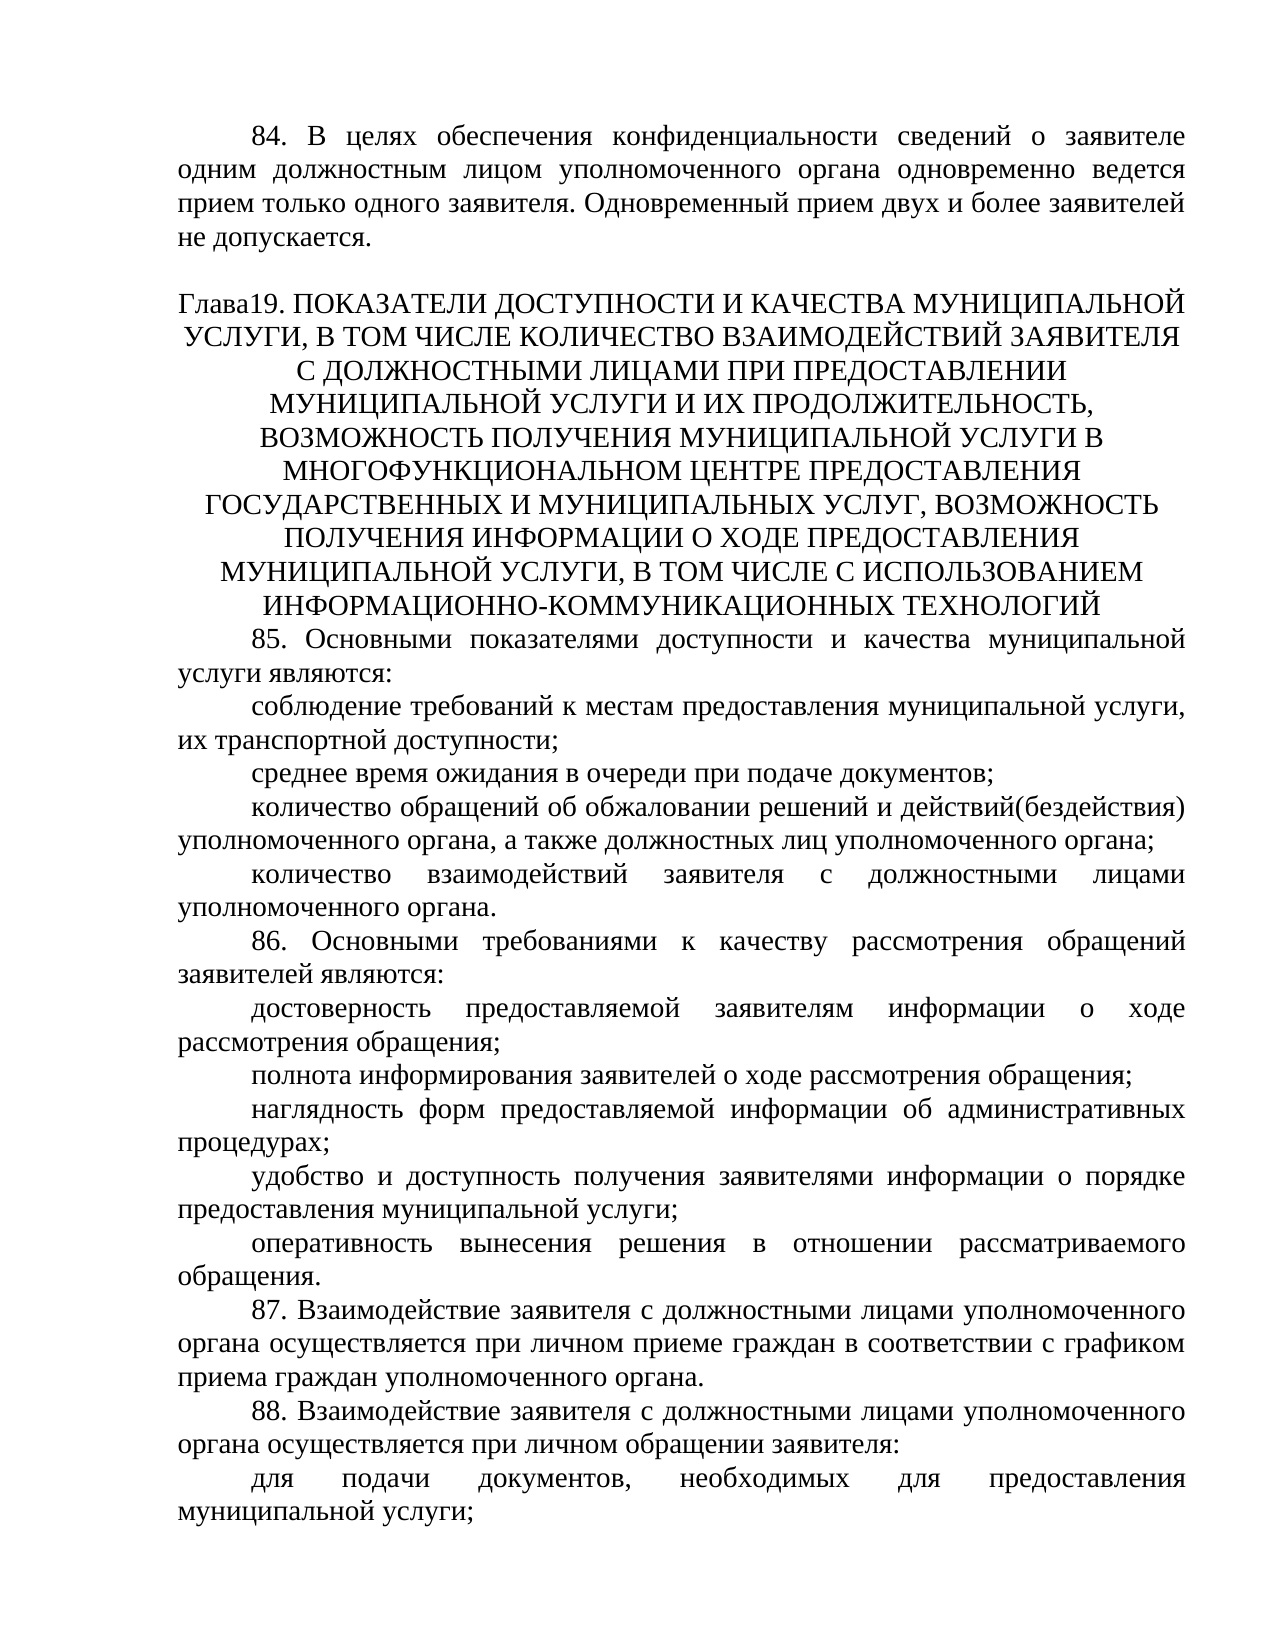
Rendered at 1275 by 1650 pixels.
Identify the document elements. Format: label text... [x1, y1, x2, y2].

text для подачи документов, необходимых для предоставления муниципальной услуги; [177, 1460, 1186, 1527]
text количество взаимодействий заявителя с должностными лицами уполномоченного органа. [177, 856, 1186, 923]
text 87. Взаимодействие заявителя с должностными лицами уполномоченного органа осуществляется при личном приеме граждан в соответствии с графиком приема граждан уполномоченного органа. [177, 1292, 1186, 1393]
text 88. Взаимодействие заявителя с должностными лицами уполномоченного органа осуществляется при личном обращении заявителя: [177, 1393, 1186, 1460]
text 86. Основными требованиями к качеству рассмотрения обращений заявителей являются: [177, 923, 1186, 990]
text 84. В целях обеспечения конфиденциальности сведений о заявителе одним должностным лицом уполномоченного органа одновременно ведется прием только одного заявителя. Одновременный прием двух и более заявителей не допускается. [177, 118, 1186, 252]
text оперативность вынесения решения в отношении рассматриваемого обращения. [177, 1225, 1186, 1292]
text 85. Основными показателями доступности и качества муниципальной услуги являются: [177, 621, 1186, 688]
text достоверность предоставляемой заявителям информации о ходе рассмотрения обращения; [177, 990, 1186, 1057]
text полнота информирования заявителей о ходе рассмотрения обращения; [177, 1057, 1186, 1091]
text среднее время ожидания в очереди при подаче документов; [177, 755, 1186, 789]
text Глава19. ПОКАЗАТЕЛИ ДОСТУПНОСТИ И КАЧЕСТВА МУНИЦИПАЛЬНОЙ УСЛУГИ, В ТОМ ЧИСЛЕ КОЛИЧЕСТВО ВЗАИМОДЕЙСТВИЙ ЗАЯВИТЕЛЯ С ДОЛЖНОСТНЫМИ ЛИЦАМИ ПРИ ПРЕДОСТАВЛЕНИИ МУНИЦИПАЛЬНОЙ УСЛУГИ И ИХ ПРОДОЛЖИТЕЛЬНОСТЬ, ВОЗМОЖНОСТЬ ПОЛУЧЕНИЯ МУНИЦИПАЛЬНОЙ УСЛУГИ В МНОГОФУНКЦИОНАЛЬНОМ ЦЕНТРЕ ПРЕДОСТАВЛЕНИЯ ГОСУДАРСТВЕННЫХ И МУНИЦИПАЛЬНЫХ УСЛУГ, ВОЗМОЖНОСТЬ ПОЛУЧЕНИЯ ИНФОРМАЦИИ О ХОДЕ ПРЕДОСТАВЛЕНИЯ МУНИЦИПАЛЬНОЙ УСЛУГИ, В ТОМ ЧИСЛЕ С ИСПОЛЬЗОВАНИЕМ ИНФОРМАЦИОННО-КОММУНИКАЦИОННЫХ ТЕХНОЛОГИЙ [177, 286, 1186, 621]
text соблюдение требований к местам предоставления муниципальной услуги, их транспортной доступности; [177, 688, 1186, 755]
text количество обращений об обжаловании решений и действий(бездействия) уполномоченного органа, а также должностных лиц уполномоченного органа; [177, 789, 1186, 856]
text наглядность форм предоставляемой информации об административных процедурах; [177, 1091, 1186, 1158]
text удобство и доступность получения заявителями информации о порядке предоставления муниципальной услуги; [177, 1158, 1186, 1225]
